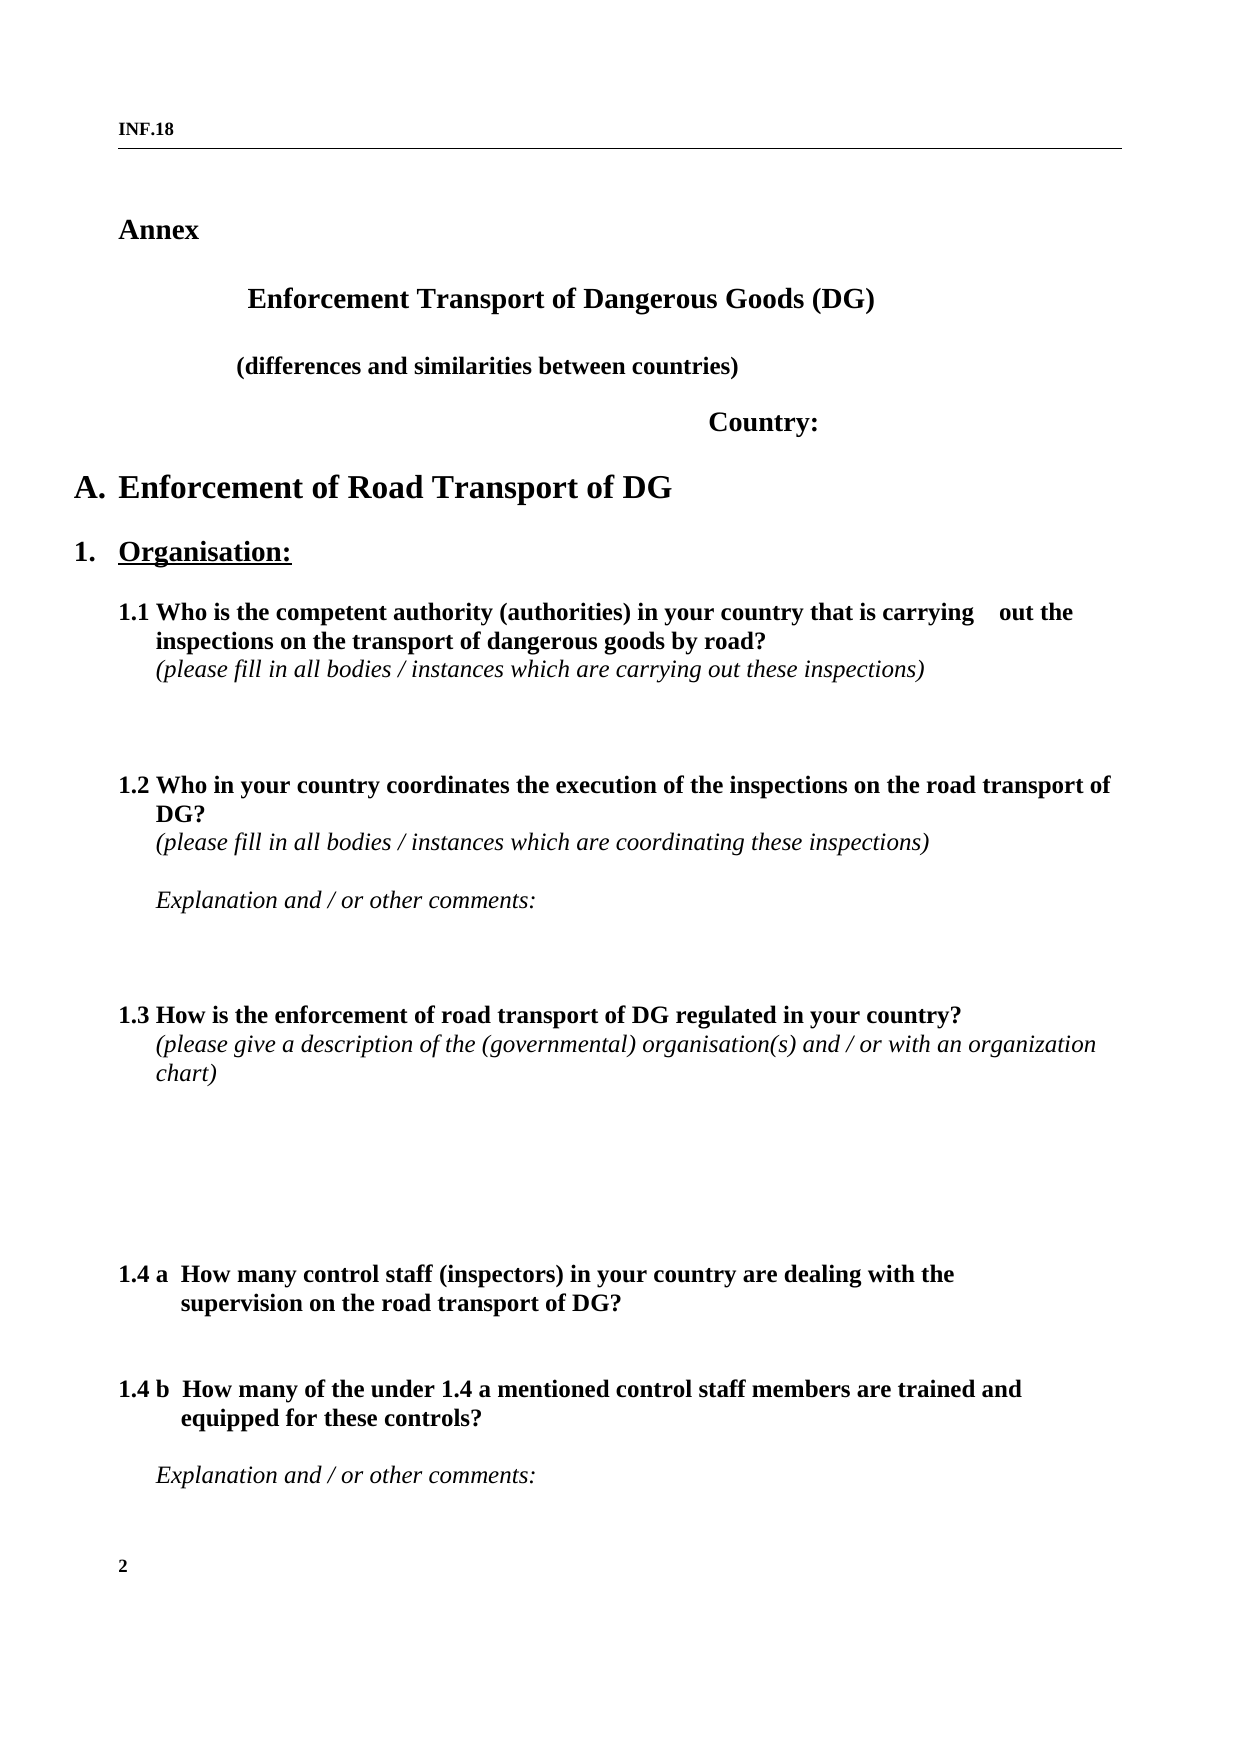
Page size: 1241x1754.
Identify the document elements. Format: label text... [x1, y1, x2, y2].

text (differences and similarities between countries) [118, 352, 1004, 380]
list Who in your country coordinates the execution of the inspections on the road transport of DG? [118, 770, 1122, 827]
list Organisation: [74, 534, 1122, 568]
text equipped for these controls? [118, 1403, 1122, 1432]
text (please give a description of the (governmental) organisation(s) and / or with an organization chart) [156, 1029, 1122, 1087]
text supervision on the road transport of DG? [118, 1288, 1122, 1317]
text Explanation and / or other comments: [118, 885, 1122, 914]
text Explanation and / or other comments: [118, 1460, 1122, 1489]
text Annex [118, 215, 1004, 246]
text Enforcement Transport of Dangerous Goods (DG) [118, 283, 1004, 315]
text (please fill in all bodies / instances which are carrying out these inspections) [156, 654, 1122, 683]
list How is the enforcement of road transport of DG regulated in your country? [118, 1000, 1122, 1029]
text (please fill in all bodies / instances which are coordinating these inspections) [156, 827, 1122, 856]
text Country: [634, 405, 1122, 438]
list Who is the competent authority (authorities) in your country that is carrying out the inspections on the transport of dangerous goods by road? [118, 597, 1122, 654]
list Enforcement of Road Transport of DG [74, 467, 1122, 505]
list a How many control staff (inspectors) in your country are dealing with the [118, 1259, 1122, 1288]
list b How many of the under 1.4 a mentioned control staff members are trained and [118, 1374, 1122, 1403]
